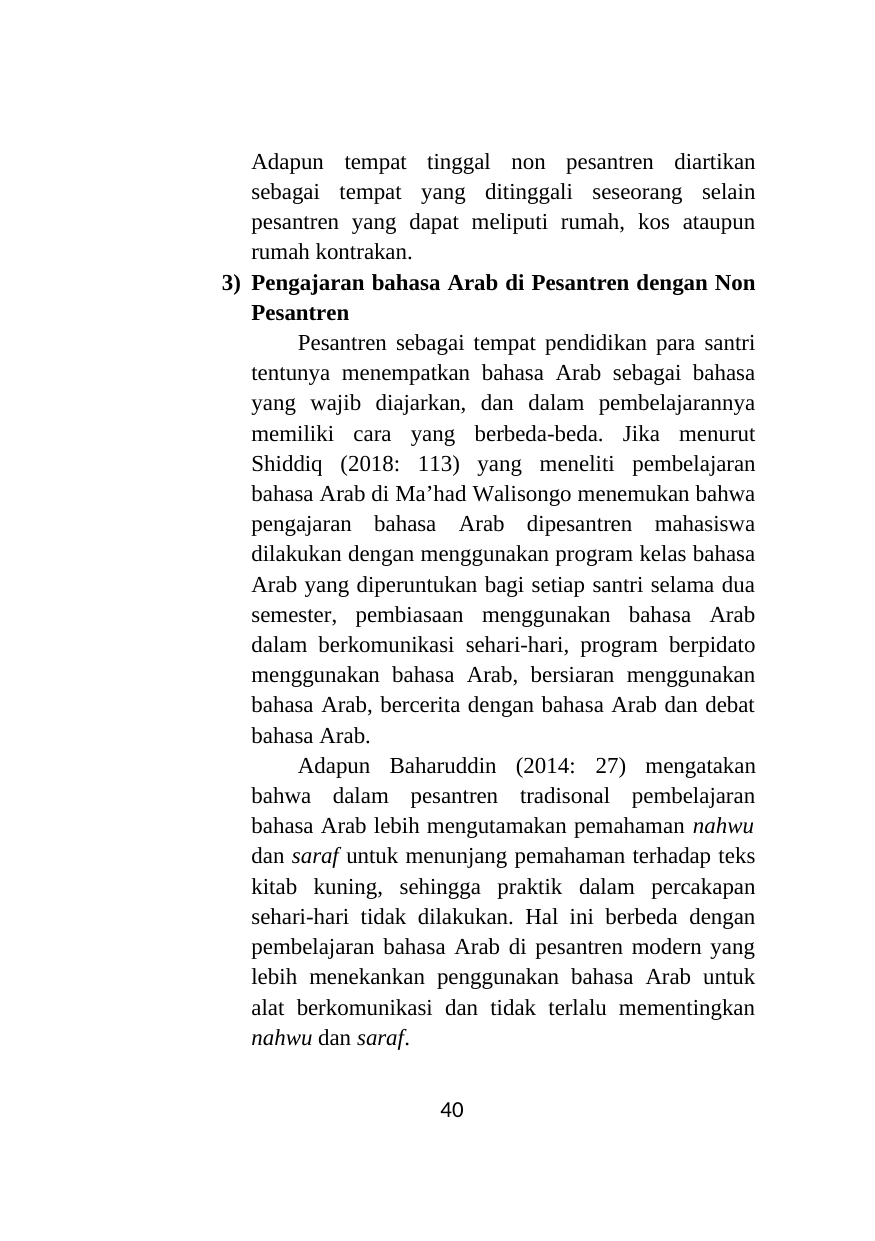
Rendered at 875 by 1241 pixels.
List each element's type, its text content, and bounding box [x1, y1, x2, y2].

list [251, 148, 756, 265]
list Pengajaran bahasa Arab di Pesantren dengan Non Pesantren [222, 268, 756, 325]
list Pesantren sebagai tempat pendidikan para santri tentunya menempatkan bahasa Arab sebagai bahasa yang wajib diajarkan, dan dalam pembelajarannya memiliki cara yang berbeda-beda. Jika menurut Shiddiq (2018: 113) yang meneliti pembelajaran bahasa Arab di Ma’had Walisongo menemukan bahwa pengajaran bahasa Arab dipesantren mahasiswa dilakukan dengan menggunakan program kelas bahasa Arab yang diperuntukan bagi setiap santri selama dua semester, pembiasaan menggunakan bahasa Arab dalam berkomunikasi sehari-hari, program berpidato menggunakan bahasa Arab, bersiaran menggunakan bahasa Arab, bercerita dengan bahasa Arab dan debat bahasa Arab. [251, 329, 756, 748]
list Adapun Baharuddin (2014: 27) mengatakan bahwa dalam pesantren tradisonal pembelajaran bahasa Arab lebih mengutamakan pemahaman nahwu dan saraf untuk menunjang pemahaman terhadap teks kitab kuning, sehingga praktik dalam percakapan sehari-hari tidak dilakukan. Hal ini berbeda dengan pembelajaran bahasa Arab di pesantren modern yang lebih menekankan penggunakan bahasa Arab untuk alat berkomunikasi dan tidak terlalu mementingkan nahwu dan saraf. [251, 752, 756, 1050]
